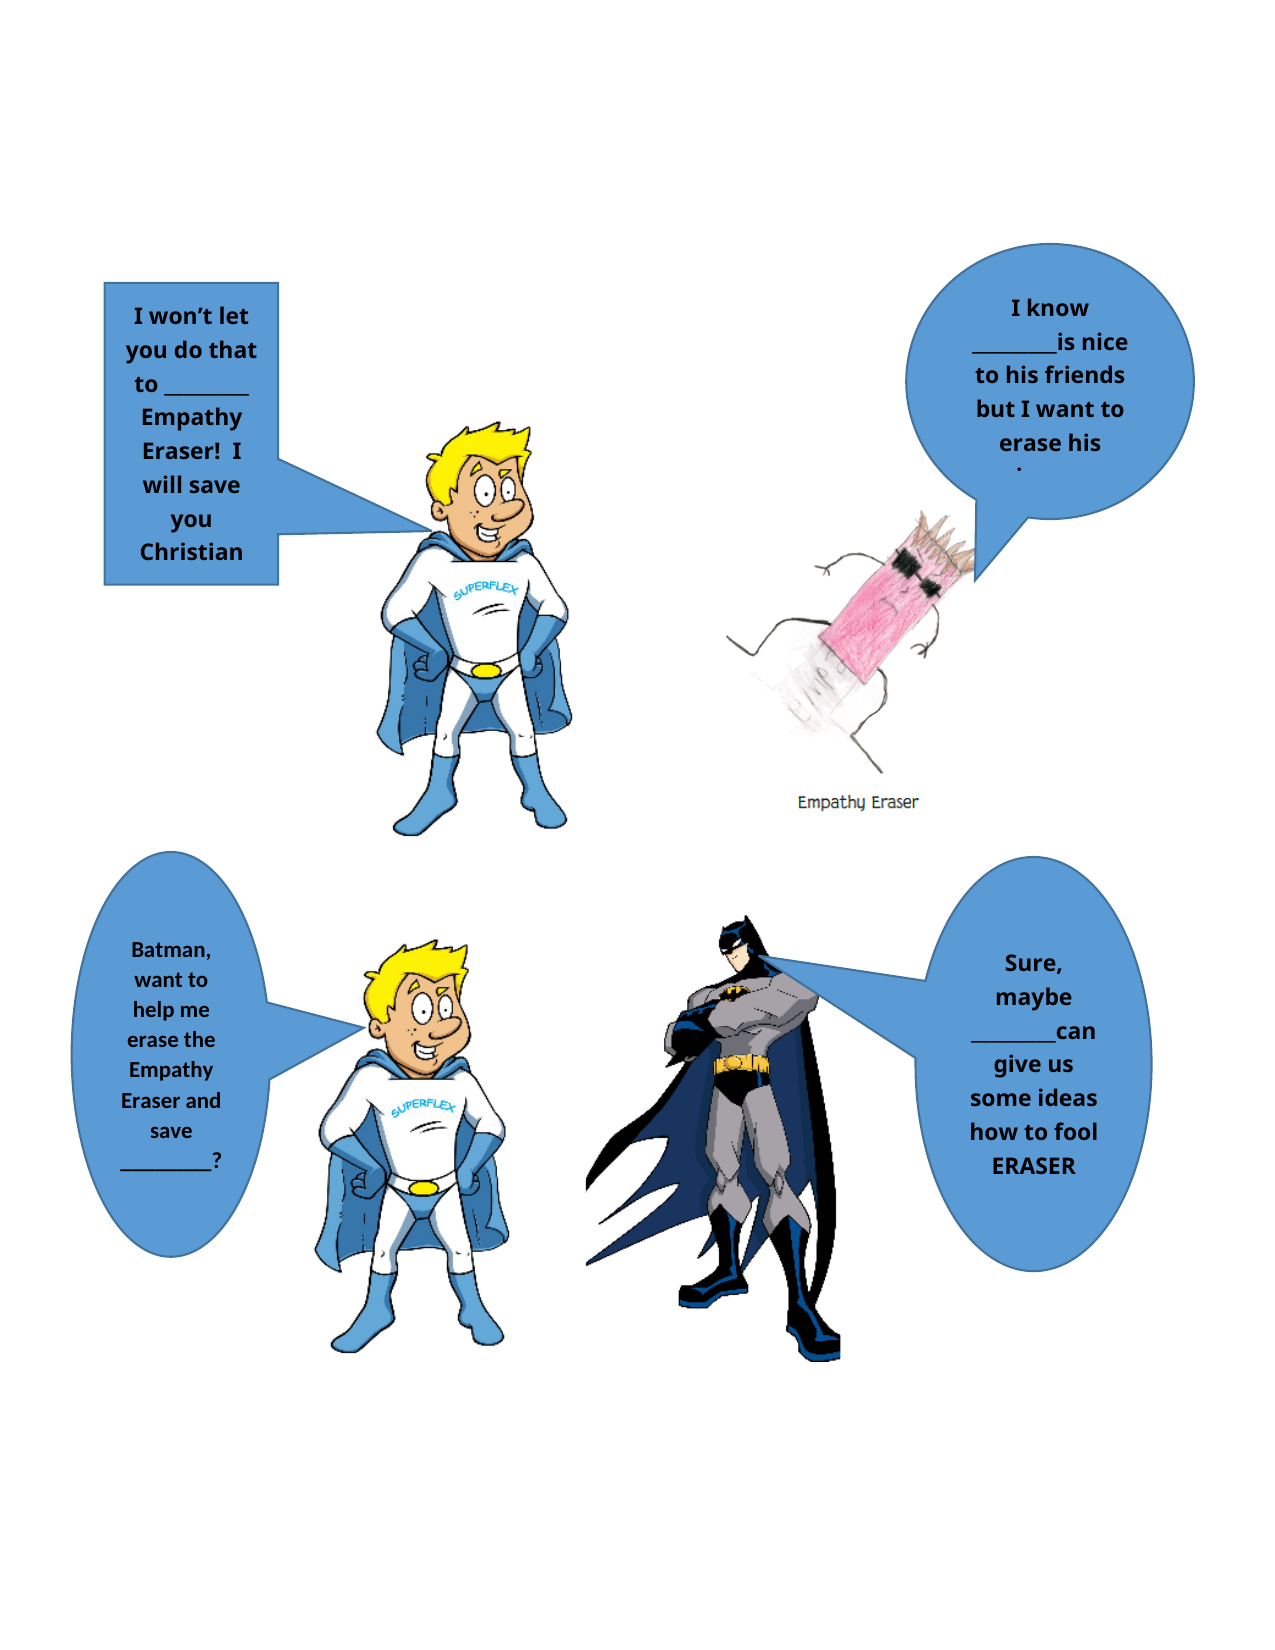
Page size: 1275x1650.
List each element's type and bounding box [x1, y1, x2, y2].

picture [585, 913, 841, 1362]
picture [309, 914, 519, 1358]
picture [371, 397, 582, 841]
picture [721, 498, 1024, 842]
